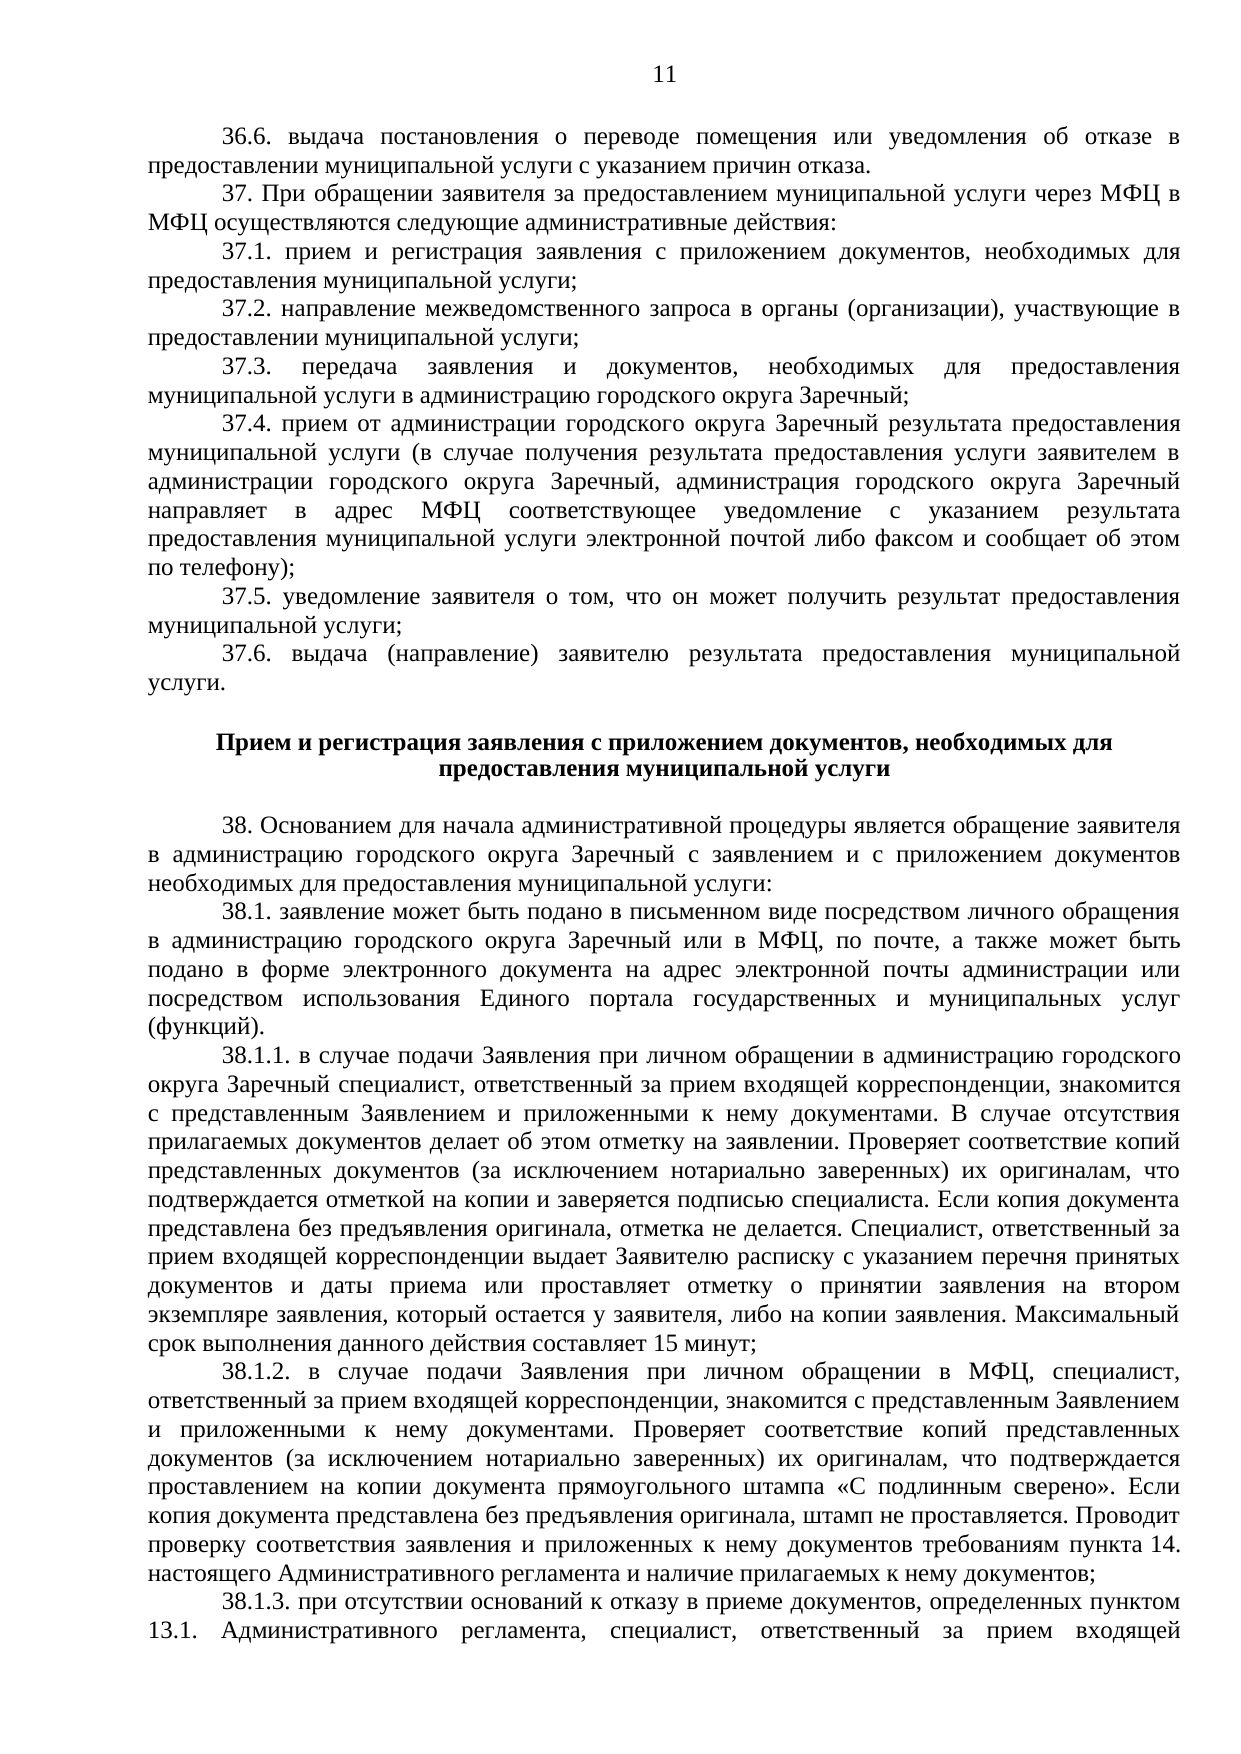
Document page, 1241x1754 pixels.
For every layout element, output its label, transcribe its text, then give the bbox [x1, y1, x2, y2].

text 38. Основанием для начала административной процедуры является обращение заявителя в администрацию городского округа Заречный с заявлением и с приложением документов необходимых для предоставления муниципальной услуги: [148, 810, 1181, 896]
text 36.6. выдача постановления о переводе помещения или уведомления об отказе в предоставлении муниципальной услуги с указанием причин отказа. [148, 121, 1181, 178]
text 38.1. заявление может быть подано в письменном виде посредством личного обращения в администрацию городского округа Заречный или в МФЦ, по почте, а также может быть подано в форме электронного документа на адрес электронной почты администрации или посредством использования Единого портала государственных и муниципальных услуг (функций). [148, 896, 1181, 1040]
text 37. При обращении заявителя за предоставлением муниципальной услуги через МФЦ в МФЦ осуществляются следующие административные действия: [148, 178, 1181, 236]
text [148, 1586, 1181, 1644]
text 38.1.2. в случае подачи Заявления при личном обращении в МФЦ, специалист, ответственный за прием входящей корреспонденции, знакомится с представленным Заявлением и приложенными к нему документами. Проверяет соответствие копий представленных документов (за исключением нотариально заверенных) их оригиналам, что подтверждается проставлением на копии документа прямоугольного штампа «С подлинным сверено». Если копия документа представлена без предъявления оригинала, штамп не проставляется. Проводит проверку соответствия заявления и приложенных к нему документов требованиям пункта 14. настоящего Административного регламента и наличие прилагаемых к нему документов; [148, 1356, 1181, 1586]
text 37.1. прием и регистрация заявления с приложением документов, необходимых для предоставления муниципальной услуги; [148, 236, 1181, 293]
text 37.4. прием от администрации городского округа Заречный результата предоставления муниципальной услуги (в случае получения результата предоставления услуги заявителем в администрации городского округа Заречный, администрация городского округа Заречный направляет в адрес МФЦ соответствующее уведомление с указанием результата предоставления муниципальной услуги электронной почтой либо факсом и сообщает об этом по телефону); [148, 408, 1181, 581]
text 37.3. передача заявления и документов, необходимых для предоставления муниципальной услуги в администрацию городского округа Заречный; [148, 351, 1181, 408]
subtitle Прием и регистрация заявления с приложением документов, необходимых для предоставления муниципальной услуги [148, 729, 1181, 781]
text 38.1.1. в случае подачи Заявления при личном обращении в администрацию городского округа Заречный специалист, ответственный за прием входящей корреспонденции, знакомится с представленным Заявлением и приложенными к нему документами. В случае отсутствия прилагаемых документов делает об этом отметку на заявлении. Проверяет соответствие копий представленных документов (за исключением нотариально заверенных) их оригиналам, что подтверждается отметкой на копии и заверяется подписью специалиста. Если копия документа представлена без предъявления оригинала, отметка не делается. Специалист, ответственный за прием входящей корреспонденции выдает Заявителю расписку с указанием перечня принятых документов и даты приема или проставляет отметку о принятии заявления на втором экземпляре заявления, который остается у заявителя, либо на копии заявления. Максимальный срок выполнения данного действия составляет 15 минут; [148, 1040, 1181, 1356]
text 37.6. выдача (направление) заявителю результата предоставления муниципальной услуги. [148, 638, 1181, 696]
text 37.2. направление межведомственного запроса в органы (организации), участвующие в предоставлении муниципальной услуги; [148, 293, 1181, 351]
text 37.5. уведомление заявителя о том, что он может получить результат предоставления муниципальной услуги; [148, 581, 1181, 638]
